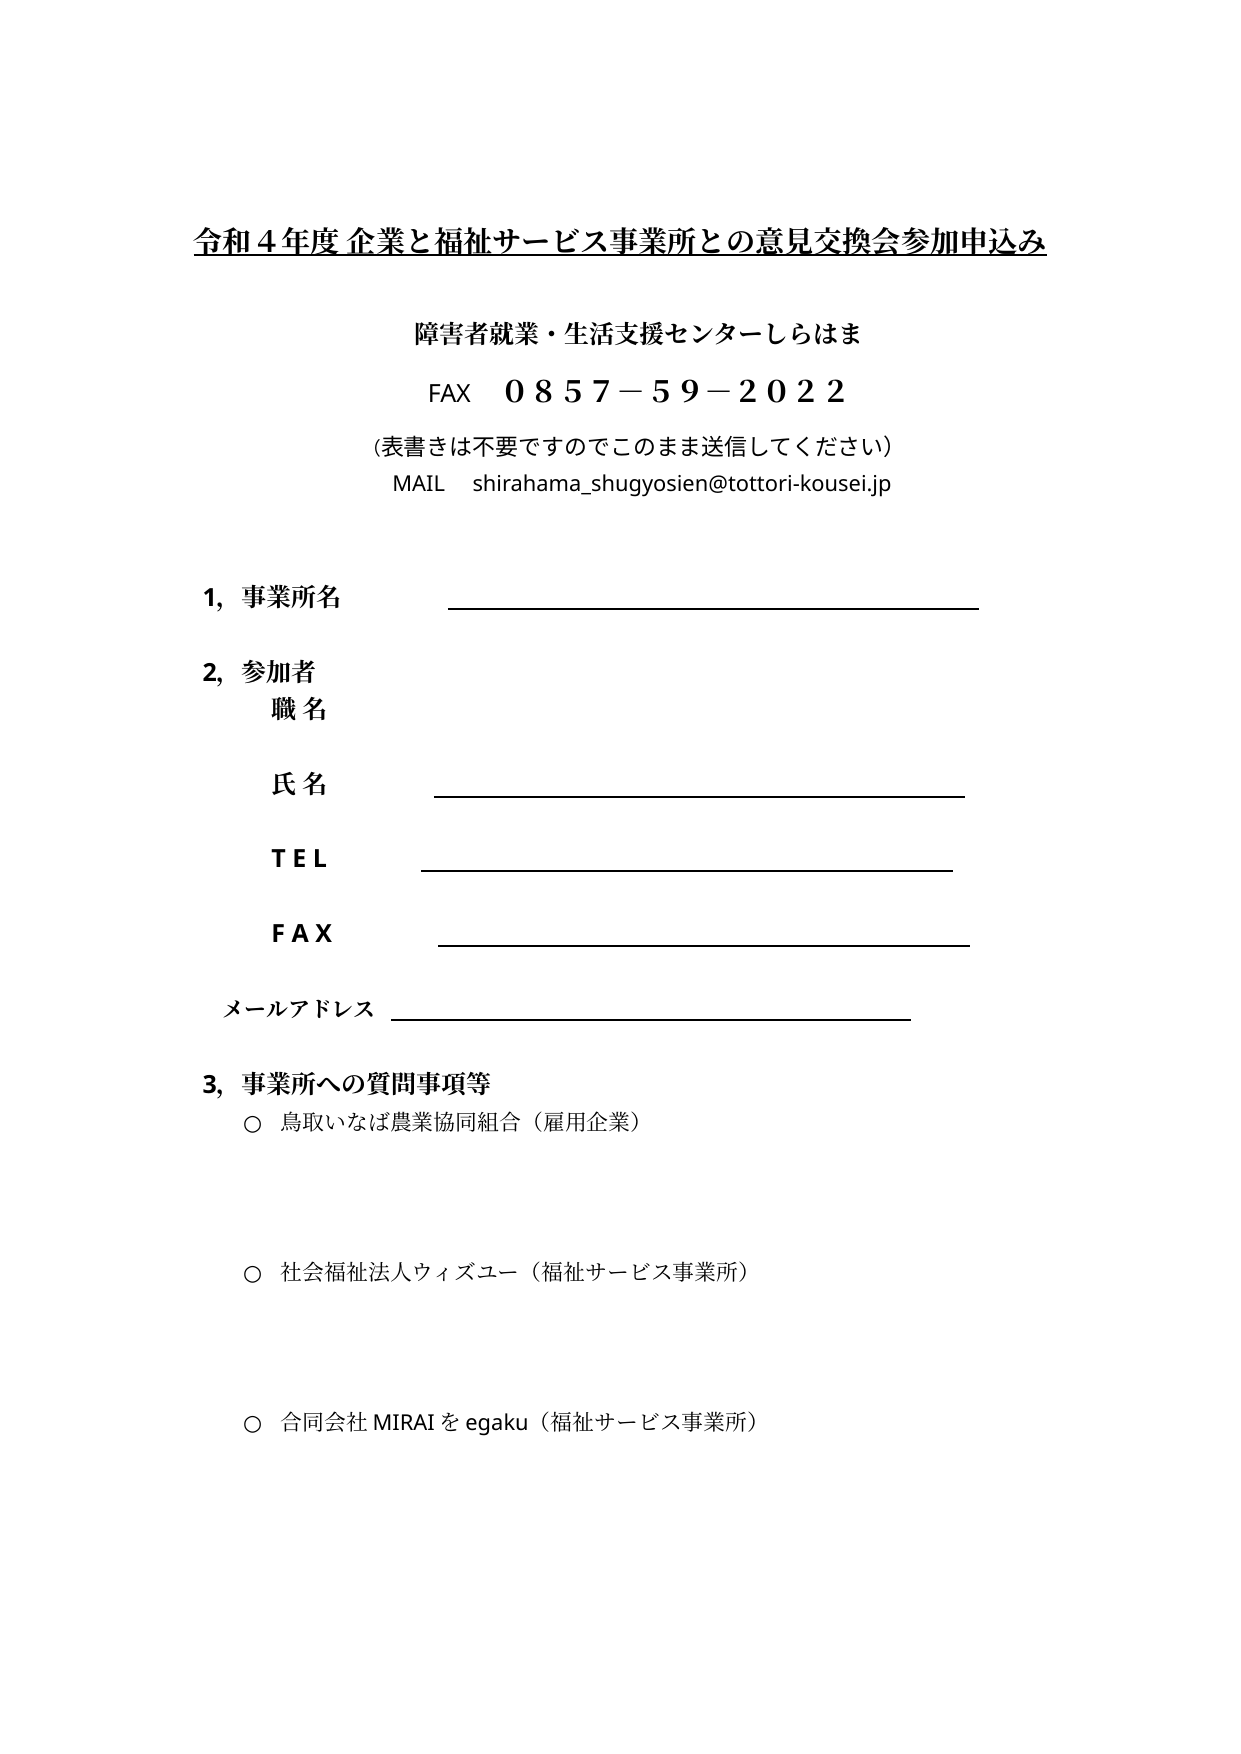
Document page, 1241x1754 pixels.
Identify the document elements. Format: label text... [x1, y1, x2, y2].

text メールアドレス [177, 989, 1063, 1027]
text （表書きは不要ですのでこのまま送信してください） [177, 427, 1063, 464]
text F A X [221, 914, 1063, 952]
list 合同会社MIRAIをegaku（福祉サービス事業所） [243, 1402, 1063, 1439]
text 1，事業所名 [177, 577, 1063, 614]
text MAIL shirahama_shugyosien@tottori-kousei.jp [177, 464, 1063, 502]
text 氏 名 [221, 764, 1063, 802]
text 職 名 [221, 689, 1063, 727]
list 社会福祉法人ウィズユー（福祉サービス事業所） [243, 1252, 1063, 1289]
text 令和４年度 企業と福祉サービス事業所との意見交換会参加申込み [177, 202, 1063, 277]
text 2，参加者 [177, 652, 1063, 689]
list 鳥取いなば農業協同組合（雇用企業） [243, 1102, 1063, 1139]
text T E L [221, 839, 1063, 877]
text 3，事業所への質問事項等 [177, 1064, 1063, 1102]
text FAX ０８５７－５９－２０２２ [177, 352, 1063, 427]
text 障害者就業・生活支援センターしらはま [177, 314, 1063, 352]
